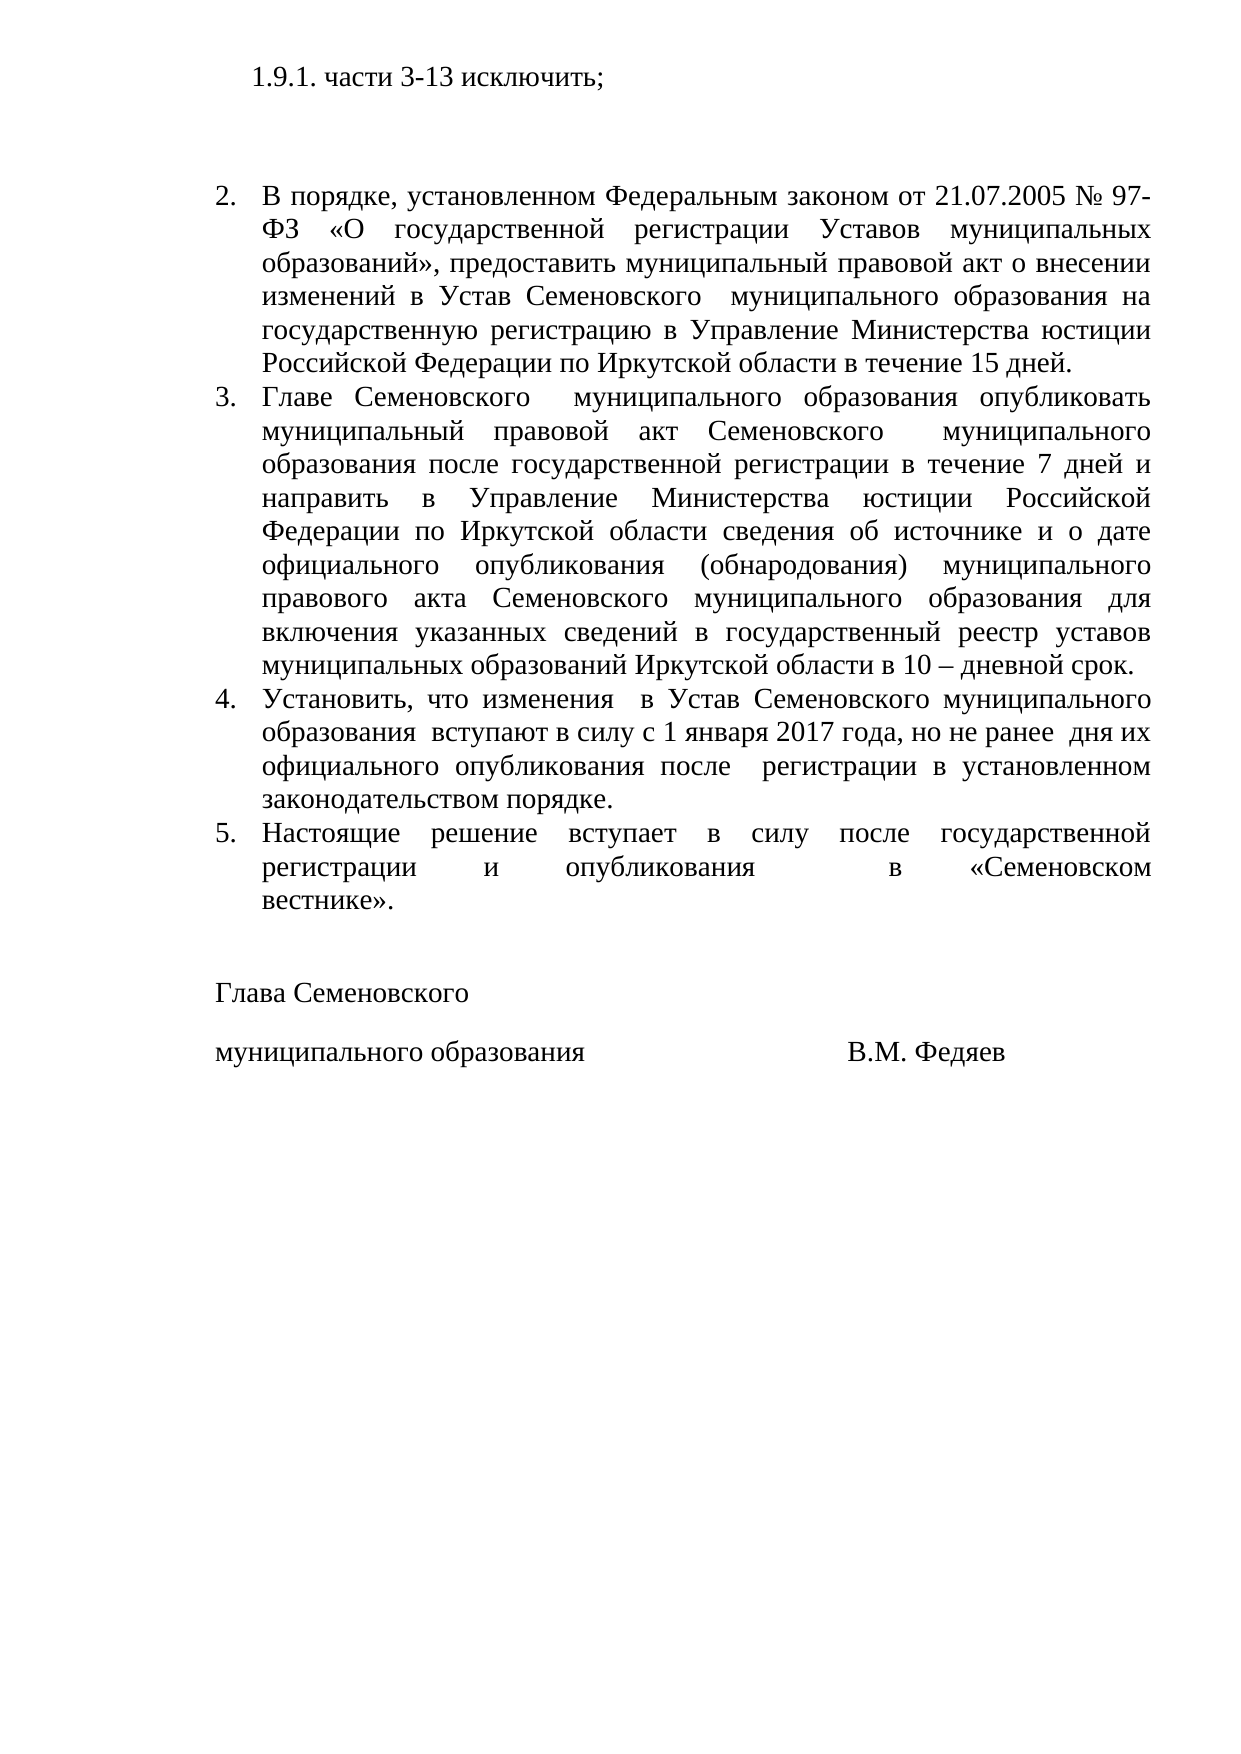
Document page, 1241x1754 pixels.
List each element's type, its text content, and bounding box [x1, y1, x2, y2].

text 1.9.1. части 3-13 исключить; [177, 59, 1152, 93]
list Установить, что изменения в Устав Семеновского муниципального образования вступают в силу с 1 января 2017 года, но не ранее дня их официального опубликования после регистрации в установленном законодательством порядке. [215, 681, 1152, 815]
list Главе Семеновского муниципального образования опубликовать муниципальный правовой акт Семеновского муниципального образования после государственной регистрации в течение 7 дней и направить в Управление Министерства юстиции Российской Федерации по Иркутской области сведения об источнике и о дате официального опубликования (обнародования) муниципального правового акта Семеновского муниципального образования для включения указанных сведений в государственный реестр уставов муниципальных образований Иркутской области в 10 – дневной срок. [215, 379, 1152, 681]
text муниципального образования В.М. Федяев [215, 1034, 1152, 1068]
list Настоящие решение вступает в силу после государственной регистрации и опубликования в «Семеновском вестнике». [215, 815, 1152, 916]
list В порядке, установленном Федеральным законом от 21.07.2005 № 97-ФЗ «О государственной регистрации Уставов муниципальных образований», предоставить муниципальный правовой акт о внесении изменений в Устав Семеновского муниципального образования на государственную регистрацию в Управление Министерства юстиции Российской Федерации по Иркутской области в течение 15 дней. [215, 178, 1152, 379]
text Глава Семеновского [215, 975, 1152, 1009]
